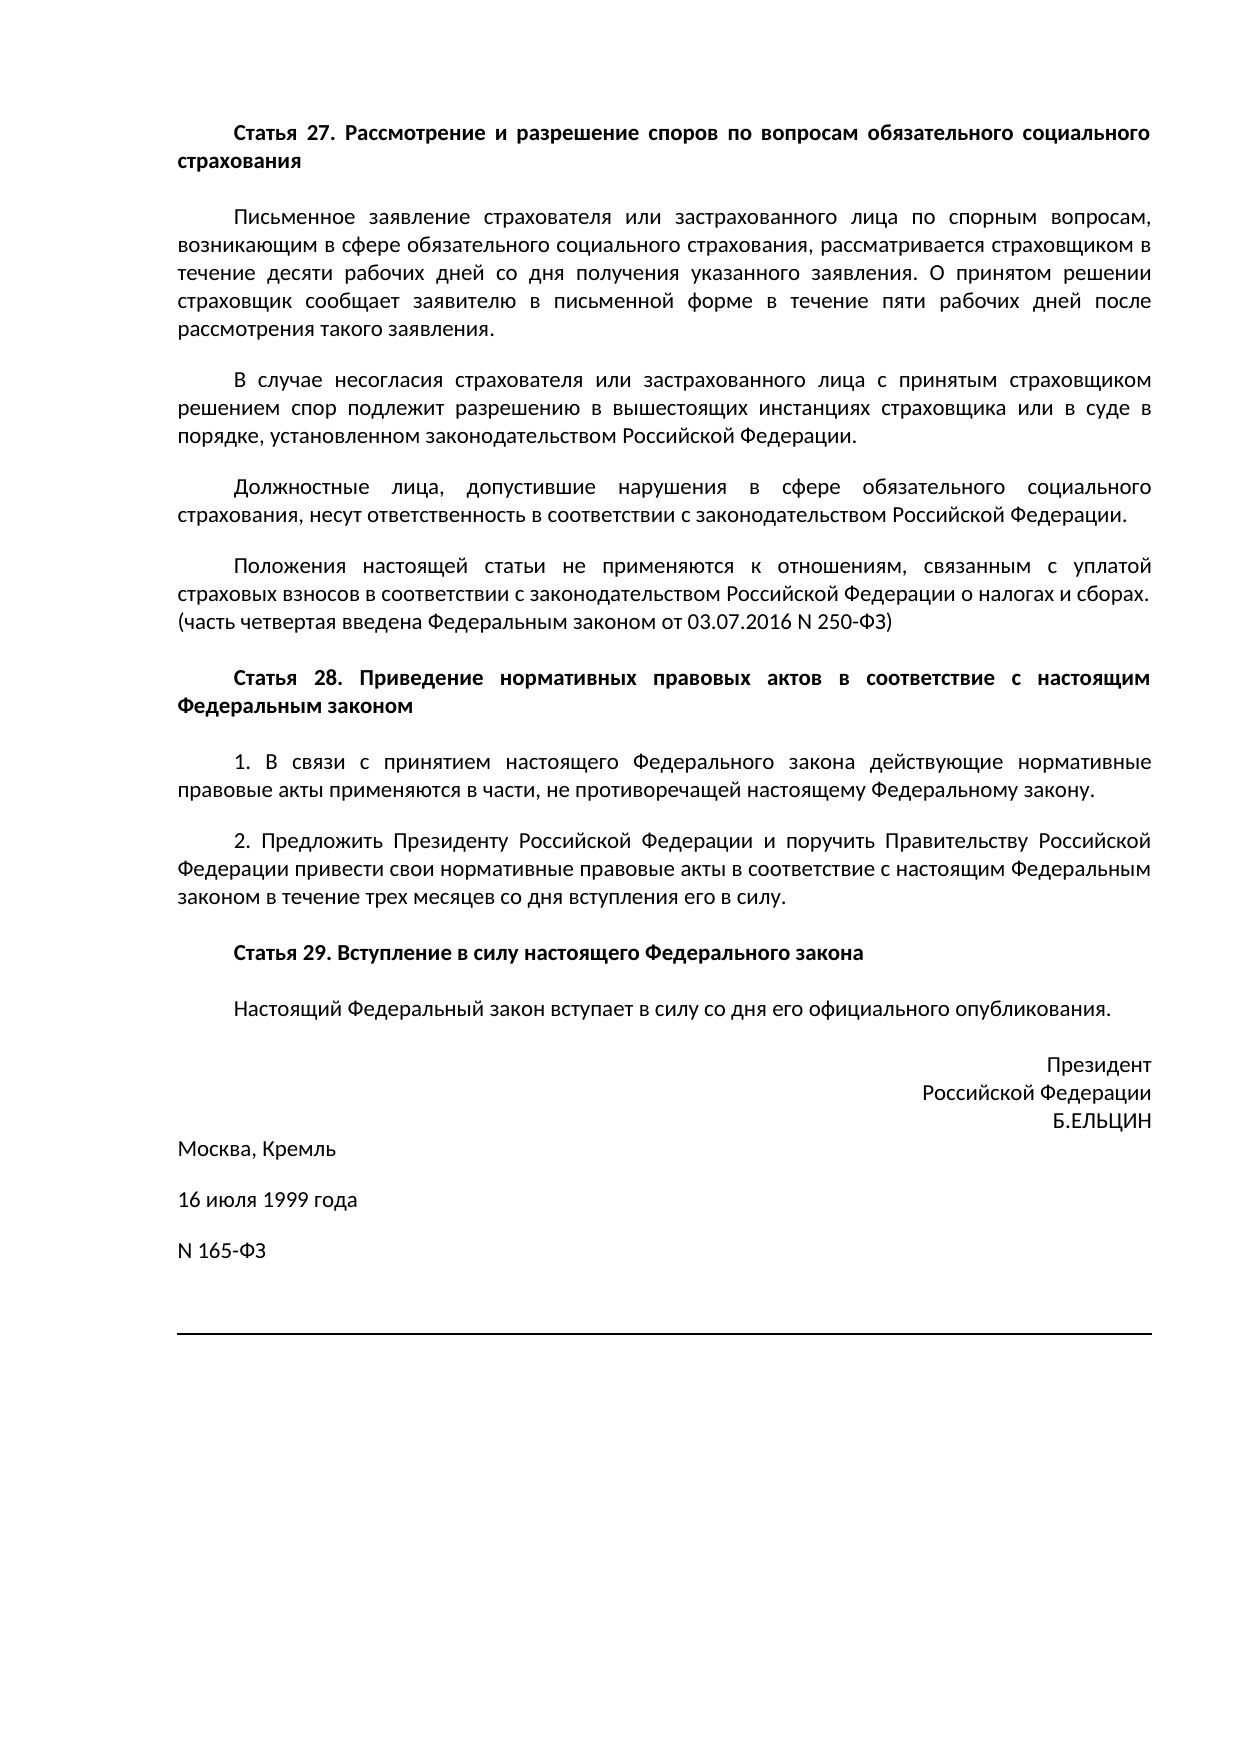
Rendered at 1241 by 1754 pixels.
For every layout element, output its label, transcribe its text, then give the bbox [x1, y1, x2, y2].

text Российской Федерации [177, 1078, 1152, 1106]
text Положения настоящей статьи не применяются к отношениям, связанным с уплатой страховых взносов в соответствии с законодательством Российской Федерации о налогах и сборах. [177, 551, 1152, 607]
text N 165-ФЗ [177, 1236, 1152, 1264]
text 16 июля 1999 года [177, 1185, 1152, 1213]
text 2. Предложить Президенту Российской Федерации и поручить Правительству Российской Федерации привести свои нормативные правовые акты в соответствие с настоящим Федеральным законом в течение трех месяцев со дня вступления его в силу. [177, 826, 1152, 910]
title Статья 27. Рассмотрение и разрешение споров по вопросам обязательного социального страхования [177, 118, 1152, 174]
text (часть четвертая введена Федеральным законом от 03.07.2016 N 250-ФЗ) [177, 607, 1152, 635]
text Президент [177, 1050, 1152, 1078]
text Настоящий Федеральный закон вступает в силу со дня его официального опубликования. [177, 994, 1152, 1022]
text Москва, Кремль [177, 1134, 1152, 1162]
text В случае несогласия страхователя или застрахованного лица с принятым страховщиком решением спор подлежит разрешению в вышестоящих инстанциях страховщика или в суде в порядке, установленном законодательством Российской Федерации. [177, 365, 1152, 449]
title Статья 29. Вступление в силу настоящего Федерального закона [177, 938, 1152, 966]
text Б.ЕЛЬЦИН [177, 1106, 1152, 1134]
text 1. В связи с принятием настоящего Федерального закона действующие нормативные правовые акты применяются в части, не противоречащей настоящему Федеральному закону. [177, 747, 1152, 803]
text Письменное заявление страхователя или застрахованного лица по спорным вопросам, возникающим в сфере обязательного социального страхования, рассматривается страховщиком в течение десяти рабочих дней со дня получения указанного заявления. О принятом решении страховщик сообщает заявителю в письменной форме в течение пяти рабочих дней после рассмотрения такого заявления. [177, 202, 1152, 342]
text Должностные лица, допустившие нарушения в сфере обязательного социального страхования, несут ответственность в соответствии с законодательством Российской Федерации. [177, 472, 1152, 528]
title Статья 28. Приведение нормативных правовых актов в соответствие с настоящим Федеральным законом [177, 663, 1152, 719]
